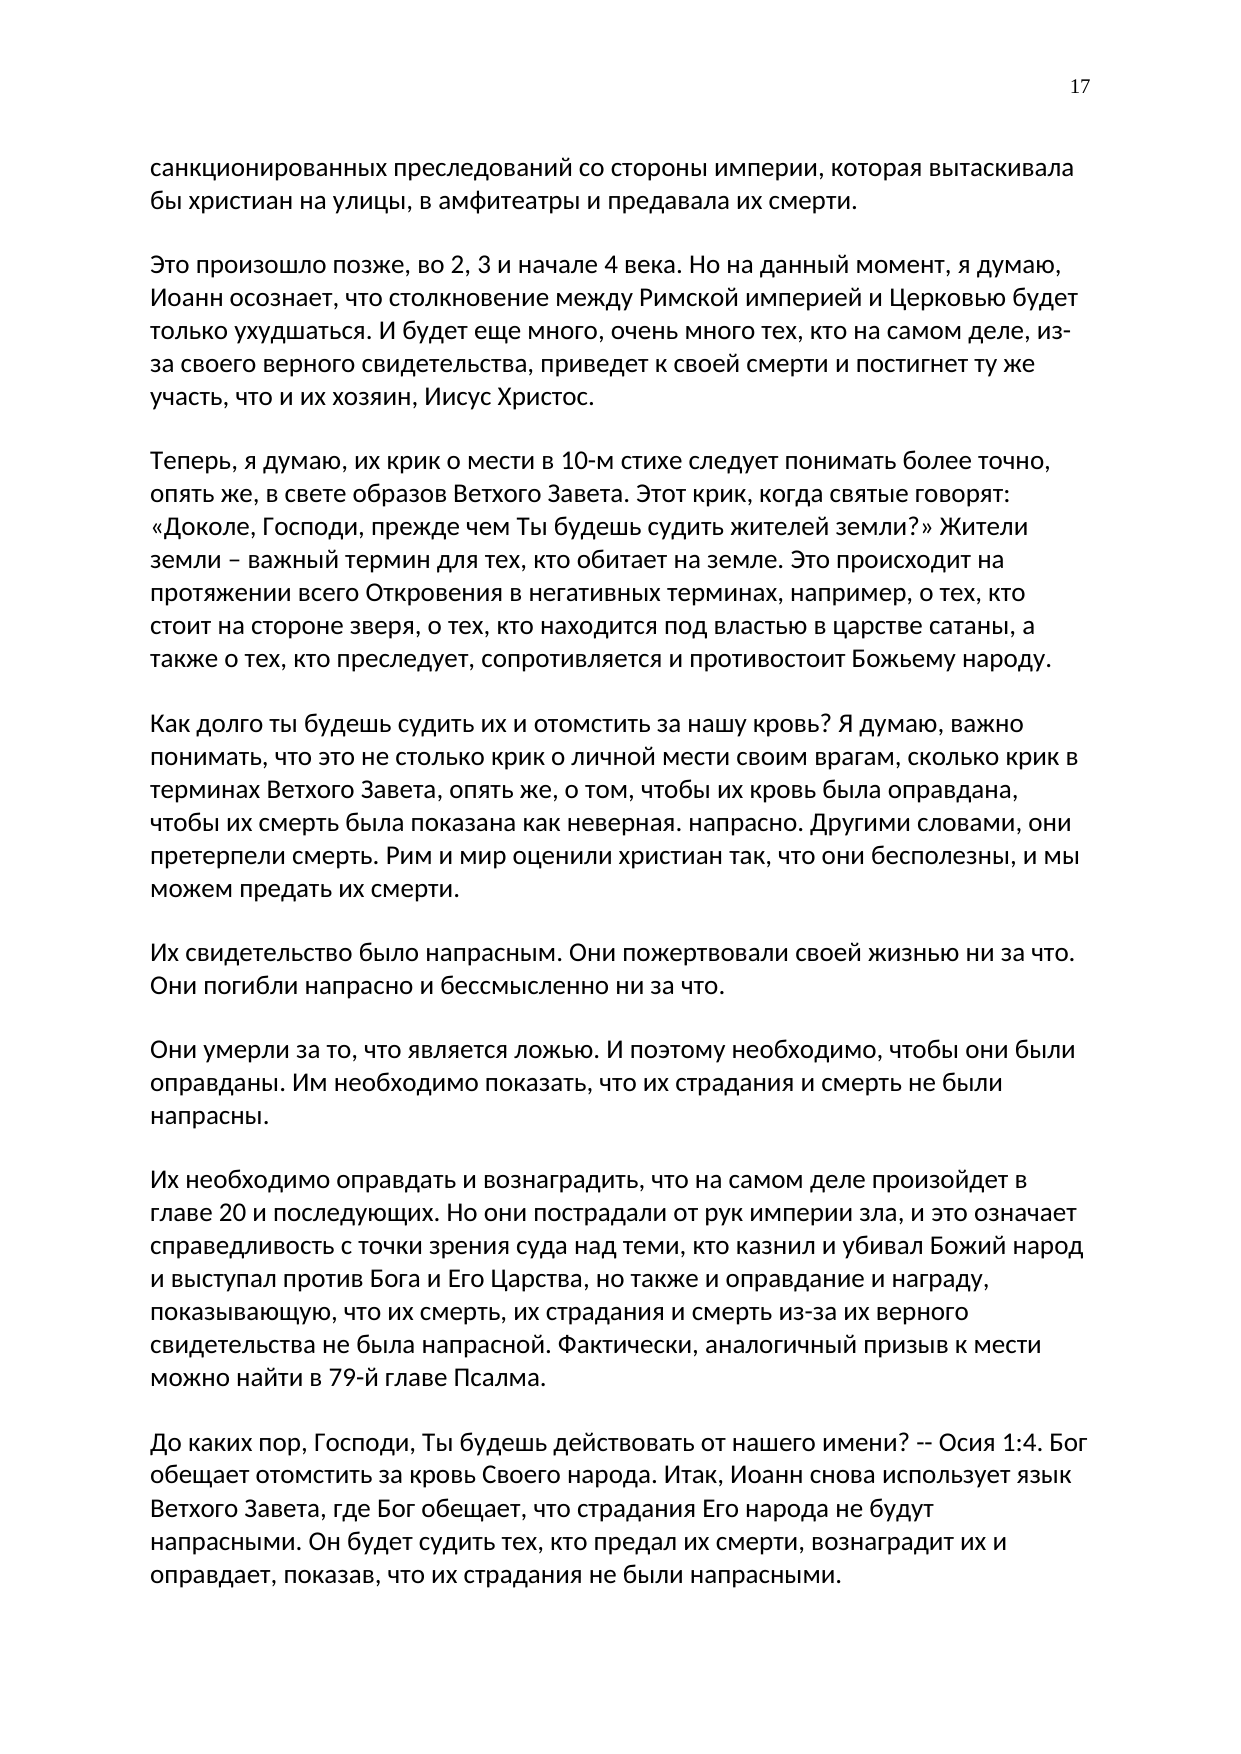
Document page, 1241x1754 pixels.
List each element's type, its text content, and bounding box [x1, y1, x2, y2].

text Их свидетельство было напрасным. Они пожертвовали своей жизнью ни за что. Они погибли напрасно и бессмысленно ни за что. [150, 935, 1090, 1001]
text Их необходимо оправдать и вознаградить, что на самом деле произойдет в главе 20 и последующих. Но они пострадали от рук империи зла, и это означает справедливость с точки зрения суда над теми, кто казнил и убивал Божий народ и выступал против Бога и Его Царства, но также и оправдание и награду, показывающую, что их смерть, их страдания и смерть из-за их верного свидетельства не была напрасной. Фактически, аналогичный призыв к мести можно найти в 79-й главе Псалма. [150, 1162, 1090, 1393]
text Теперь, я думаю, их крик о мести в 10-м стихе следует понимать более точно, опять же, в свете образов Ветхого Завета. Этот крик, когда святые говорят: «Доколе, Господи, прежде чем Ты будешь судить жителей земли?» Жители земли – важный термин для тех, кто обитает на земле. Это происходит на протяжении всего Откровения в негативных терминах, например, о тех, кто стоит на стороне зверя, о тех, кто находится под властью в царстве сатаны, а также о тех, кто преследует, сопротивляется и противостоит Божьему народу. [150, 443, 1090, 674]
text Они умерли за то, что является ложью. И поэтому необходимо, чтобы они были оправданы. Им необходимо показать, что их страдания и смерть не были напрасны. [150, 1032, 1090, 1131]
text Это произошло позже, во 2, 3 и начале 4 века. Но на данный момент, я думаю, Иоанн осознает, что столкновение между Римской империей и Церковью будет только ухудшаться. И будет еще много, очень много тех, кто на самом деле, из-за своего верного свидетельства, приведет к своей смерти и постигнет ту же участь, что и их хозяин, Иисус Христос. [150, 247, 1090, 412]
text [150, 150, 1090, 216]
text Как долго ты будешь судить их и отомстить за нашу кровь? Я думаю, важно понимать, что это не столько крик о личной мести своим врагам, сколько крик в терминах Ветхого Завета, опять же, о том, чтобы их кровь была оправдана, чтобы их смерть была показана как неверная. напрасно. Другими словами, они претерпели смерть. Рим и мир оценили христиан так, что они бесполезны, и мы можем предать их смерти. [150, 706, 1090, 904]
text До каких пор, Господи, Ты будешь действовать от нашего имени? -- Осия 1:4. Бог обещает отомстить за кровь Своего народа. Итак, Иоанн снова использует язык Ветхого Завета, где Бог обещает, что страдания Его народа не будут напрасными. Он будет судить тех, кто предал их смерти, вознаградит их и оправдает, показав, что их страдания не были напрасными. [150, 1425, 1090, 1590]
